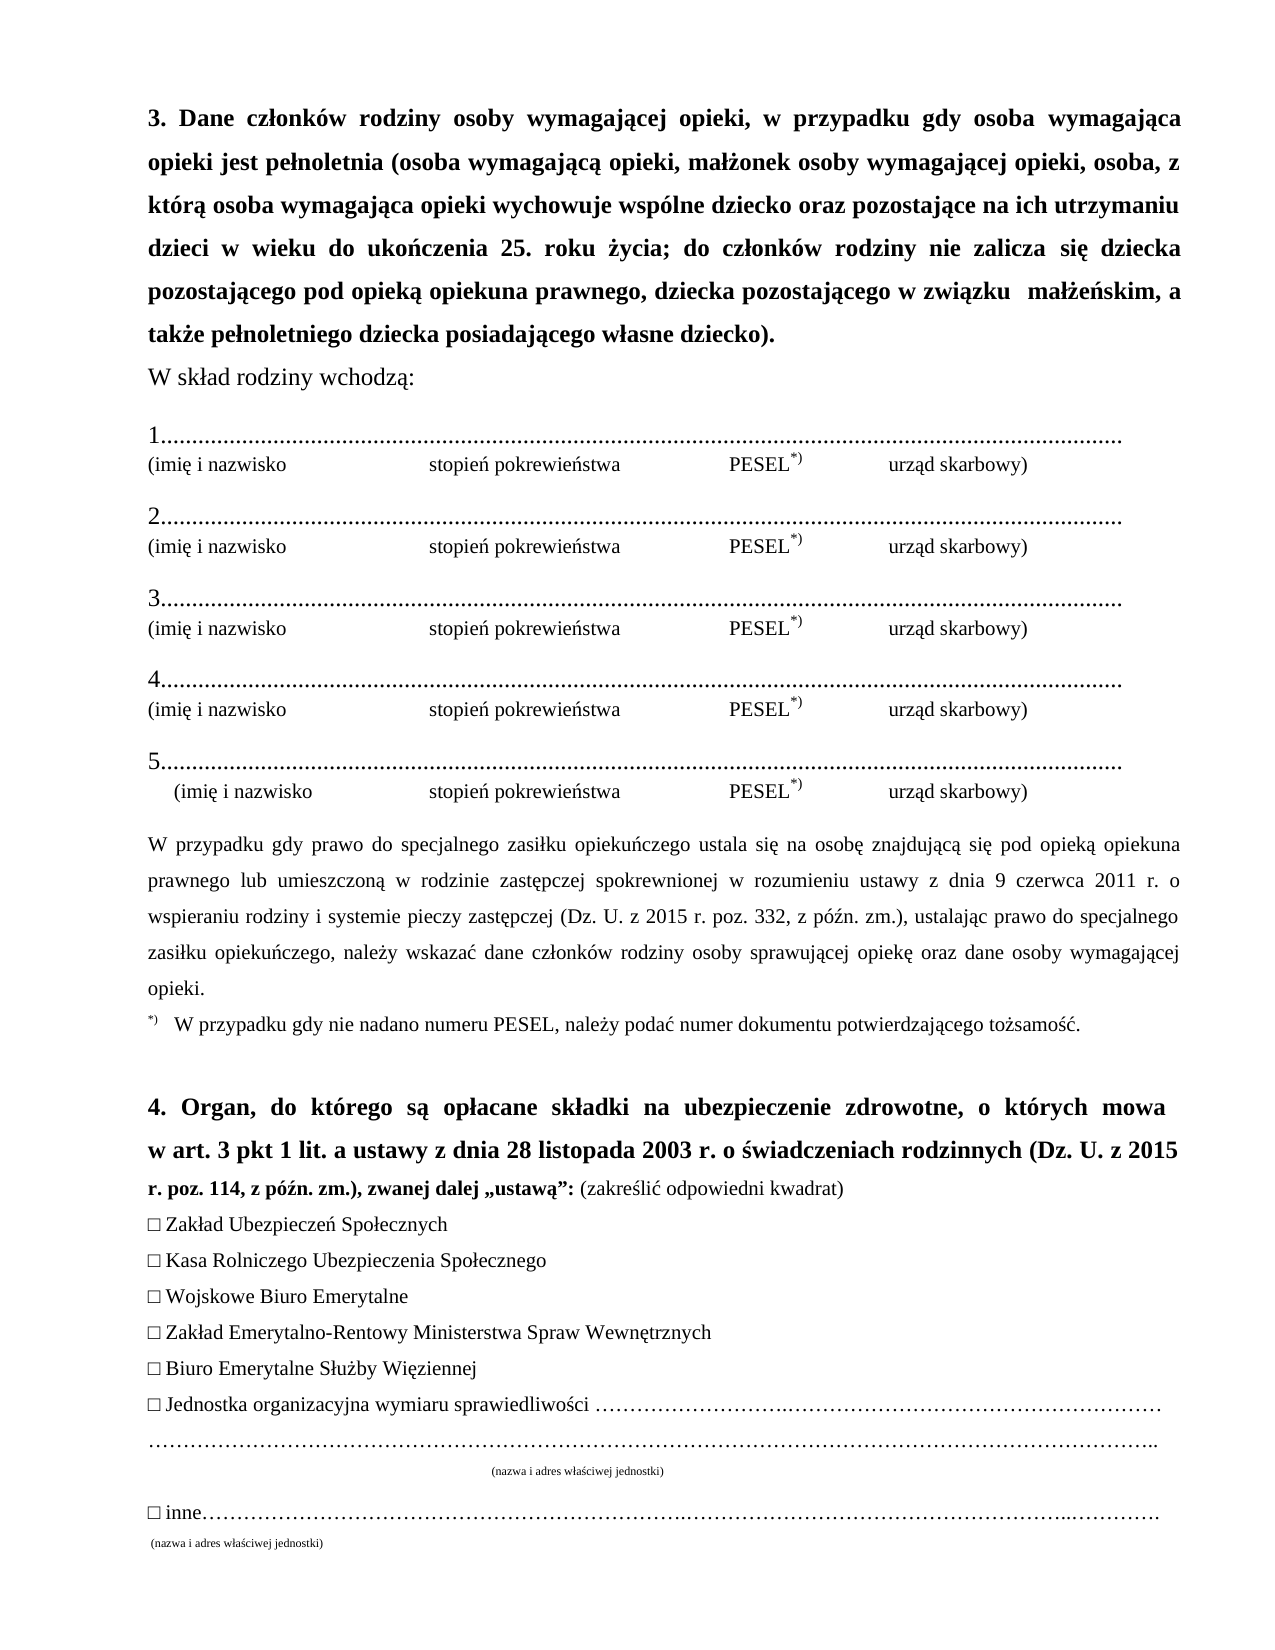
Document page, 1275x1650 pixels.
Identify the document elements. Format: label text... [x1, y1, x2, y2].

text □ Kasa Rolniczego Ubezpieczenia Społecznego [148, 1247, 1181, 1272]
text □ Zakład Ubezpieczeń Społecznych [148, 1211, 1181, 1236]
text (imię i nazwisko stopień pokrewieństwa PESEL*) urząd skarbowy) [148, 693, 1181, 722]
text (nazwa i adres właściwej jednostki) [148, 1464, 1181, 1488]
text □ Zakład Emerytalno-Rentowy Ministerstwa Spraw Wewnętrznych [148, 1319, 1181, 1344]
text 1.......................................................................................................................................................... [148, 420, 1181, 448]
text (nazwa i adres właściwej jednostki) [148, 1536, 1181, 1560]
text (imię i nazwisko stopień pokrewieństwa PESEL*) urząd skarbowy) [148, 775, 1181, 803]
text *) W przypadku gdy nie nadano numeru PESEL, należy podać numer dokumentu potwierdzającego tożsamość. [148, 1012, 1181, 1036]
text ……………………………………………………………………………………………………………………………….. [148, 1428, 1181, 1452]
text W skład rodziny wchodzą: [148, 362, 1181, 391]
text □ Biuro Emerytalne Służby Więziennej [148, 1356, 1181, 1380]
text □ inne…………………………………………………………….………………………………………………..…………. [148, 1500, 1181, 1524]
text (imię i nazwisko stopień pokrewieństwa PESEL*) urząd skarbowy) [148, 448, 1181, 477]
text (imię i nazwisko stopień pokrewieństwa PESEL*) urząd skarbowy) [148, 612, 1181, 640]
text □ Jednostka organizacyjna wymiaru sprawiedliwości ……………………….……………………………………………… [148, 1392, 1181, 1416]
text W przypadku gdy prawo do specjalnego zasiłku opiekuńczego ustala się na osobę znajdującą się pod opieką opiekuna prawnego lub umieszczoną w rodzinie zastępczej spokrewnionej w rozumieniu ustawy z dnia 9 czerwca 2011 r. o wspieraniu rodziny i systemie pieczy zastępczej (Dz. U. z 2015 r. poz. 332, z późn. zm.), ustalając prawo do specjalnego zasiłku opiekuńczego, należy wskazać dane członków rodziny osoby sprawującej opiekę oraz dane osoby wymagającej opieki. [148, 832, 1181, 1000]
text 4.......................................................................................................................................................... [148, 664, 1181, 693]
text (imię i nazwisko stopień pokrewieństwa PESEL*) urząd skarbowy) [148, 530, 1181, 559]
text □ Wojskowe Biuro Emerytalne [148, 1283, 1181, 1308]
text 4. Organ, do którego są opłacane składki na ubezpieczenie zdrowotne, o których mowa w art. 3 pkt 1 lit. a ustawy z dnia 28 listopada 2003 r. o świadczeniach rodzinnych (Dz. U. z 2015 r. poz. 114, z późn. zm.), zwanej dalej „ustawą”: (zakreślić odpowiedni kwadrat) [148, 1092, 1181, 1199]
text 3. Dane członków rodziny osoby wymagającej opieki, w przypadku gdy osoba wymagająca opieki jest pełnoletnia (osoba wymagającą opieki, małżonek osoby wymagającej opieki, osoba, z którą osoba wymagająca opieki wychowuje wspólne dziecko oraz pozostające na ich utrzymaniu dzieci w wieku do ukończenia 25. roku życia; do członków rodziny nie zalicza się dziecka pozostającego pod opieką opiekuna prawnego, dziecka pozostającego w związku małżeńskim, a także pełnoletniego dziecka posiadającego własne dziecko). [148, 103, 1181, 348]
text 5.......................................................................................................................................................... [148, 746, 1181, 775]
text 3.......................................................................................................................................................... [148, 583, 1181, 612]
text 2.......................................................................................................................................................... [148, 501, 1181, 530]
